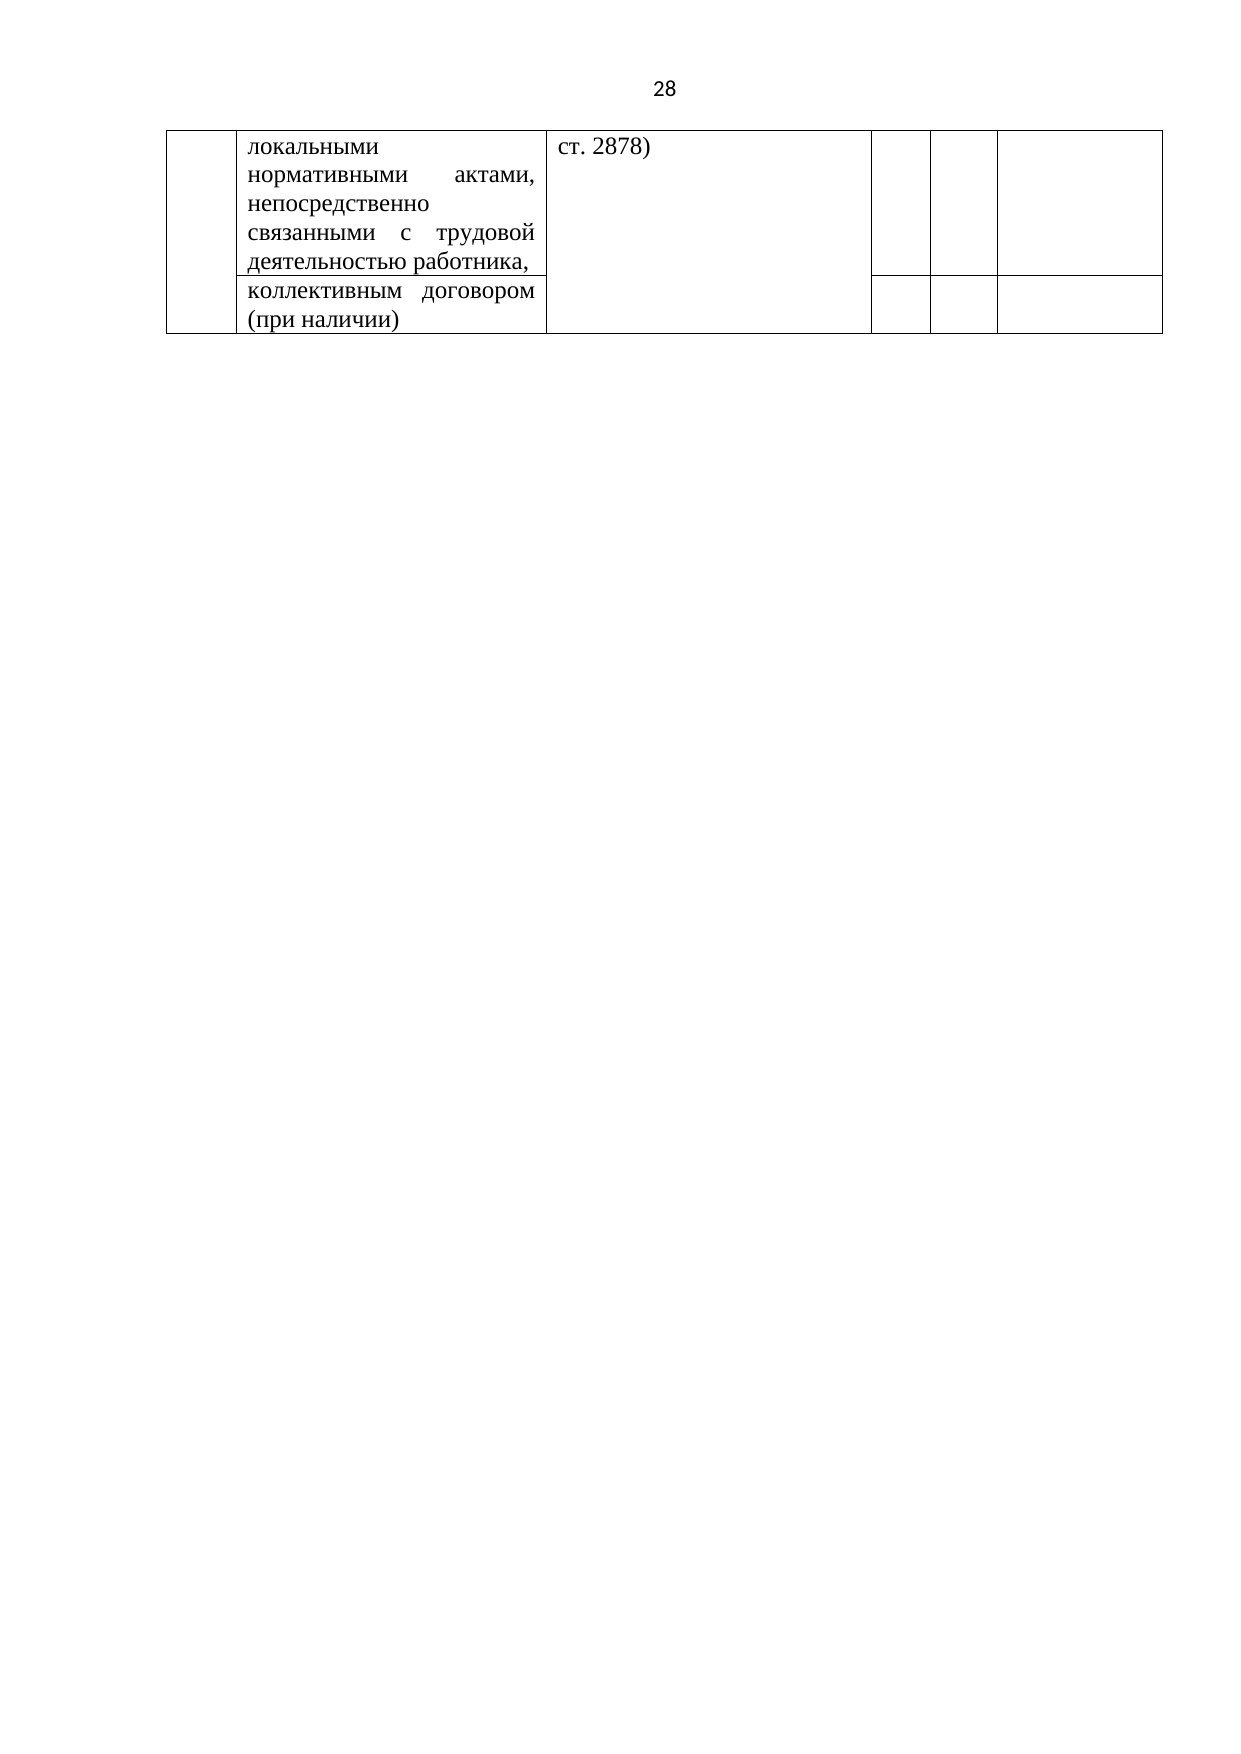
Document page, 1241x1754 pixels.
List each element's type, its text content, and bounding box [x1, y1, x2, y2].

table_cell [547, 131, 871, 333]
table_cell коллективным договором (при наличии) [237, 276, 546, 333]
table_cell [931, 131, 997, 274]
table_cell локальными нормативными актами, непосредственно связанными с трудовой деятельностью работника, [237, 131, 546, 274]
table_cell [998, 131, 1162, 274]
table_cell 7 [167, 131, 236, 333]
table_cell [872, 131, 930, 274]
table_cell [998, 276, 1162, 333]
table_cell [931, 276, 997, 333]
table_cell [872, 276, 930, 333]
